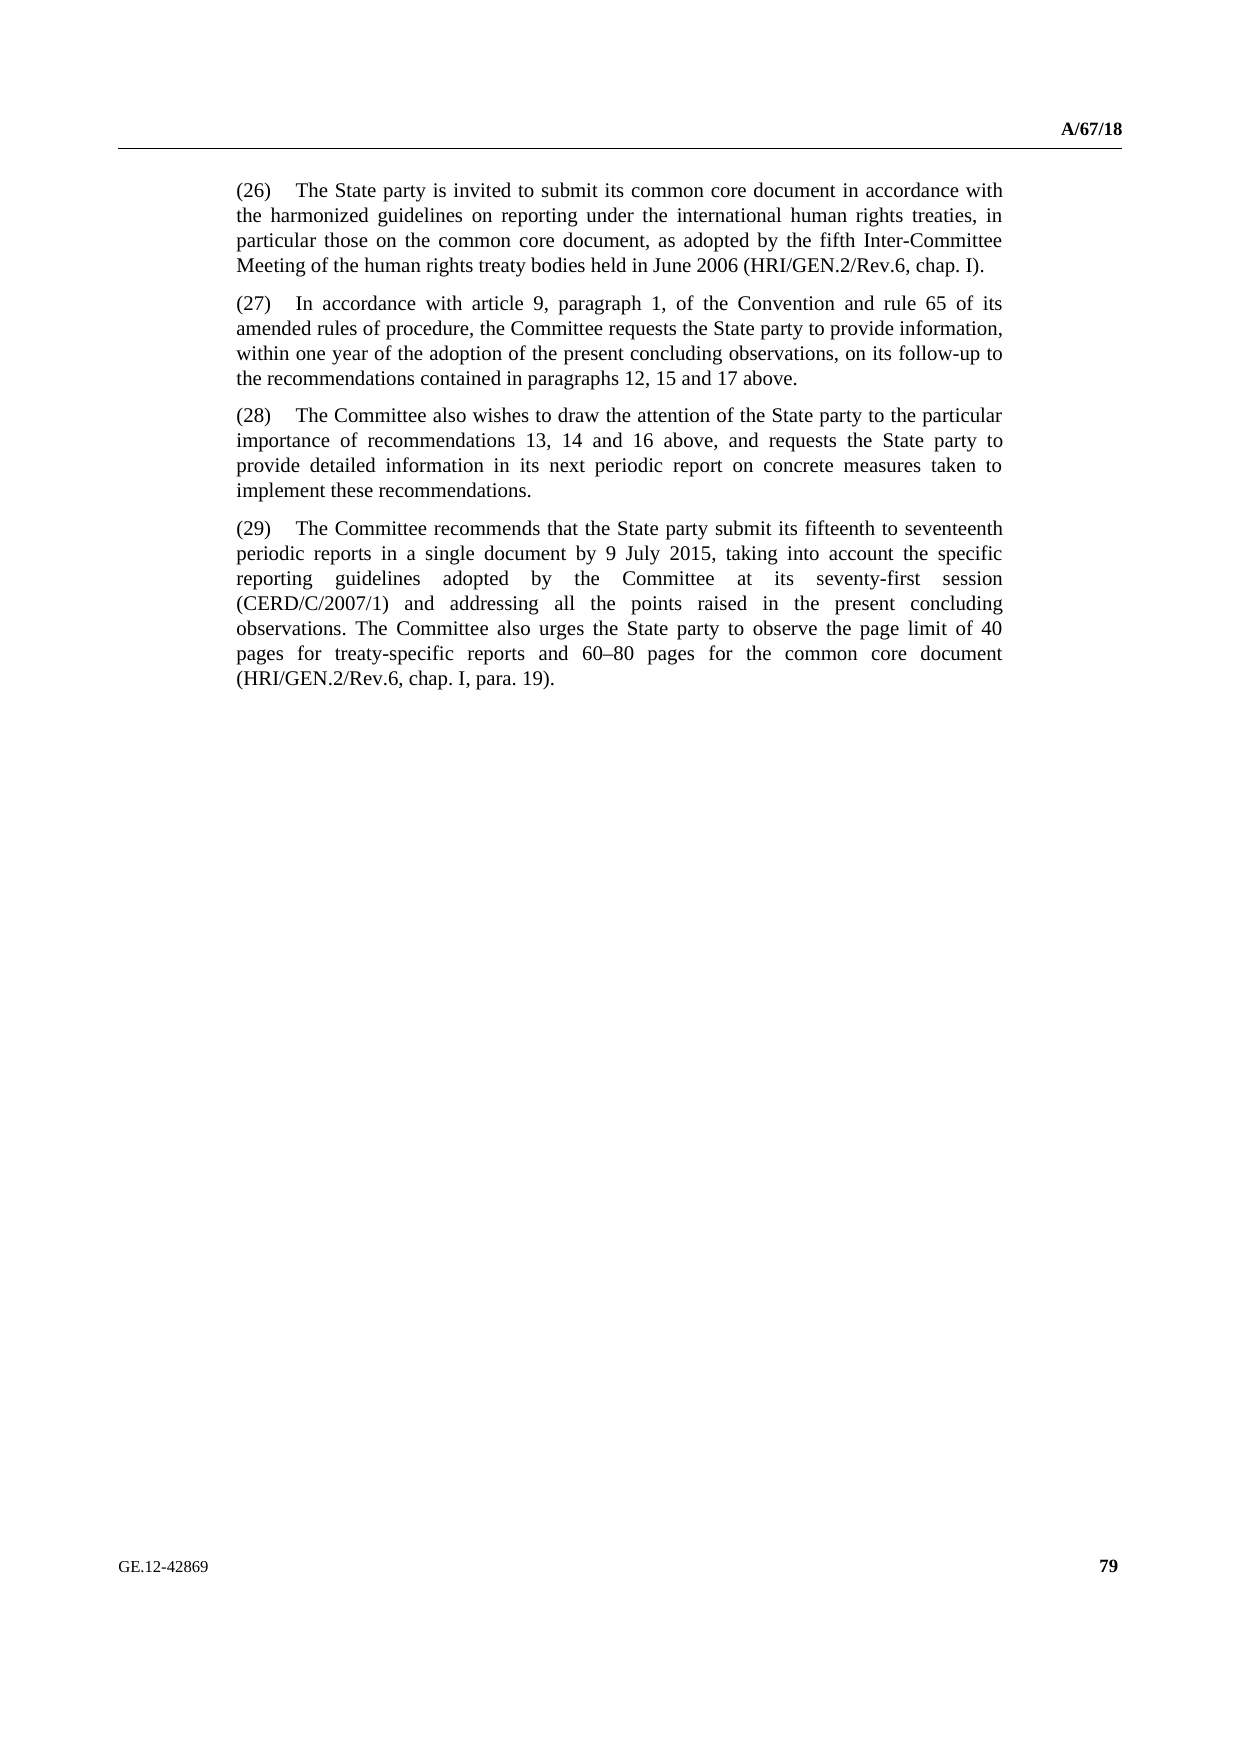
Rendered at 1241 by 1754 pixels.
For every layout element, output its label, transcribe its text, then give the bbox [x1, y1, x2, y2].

text (29) The Committee recommends that the State party submit its fifteenth to seventeenth periodic reports in a single document by 9 July 2015, taking into account the specific reporting guidelines adopted by the Committee at its seventy-first session (CERD/C/2007/1) and addressing all the points raised in the present concluding observations. The Committee also urges the State party to observe the page limit of 40 pages for treaty-specific reports and 60–80 pages for the common core document (HRI/GEN.2/Rev.6, chap. I, para. 19). [236, 515, 1004, 690]
text (28) The Committee also wishes to draw the attention of the State party to the particular importance of recommendations 13, 14 and 16 above, and requests the State party to provide detailed information in its next periodic report on concrete measures taken to implement these recommendations. [236, 402, 1004, 502]
text (26) The State party is invited to submit its common core document in accordance with the harmonized guidelines on reporting under the international human rights treaties, in particular those on the common core document, as adopted by the fifth Inter-Committee Meeting of the human rights treaty bodies held in June 2006 (HRI/GEN.2/Rev.6, chap. I). [236, 177, 1004, 277]
text (27) In accordance with article 9, paragraph 1, of the Convention and rule 65 of its amended rules of procedure, the Committee requests the State party to provide information, within one year of the adoption of the present concluding observations, on its follow-up to the recommendations contained in paragraphs 12, 15 and 17 above. [236, 290, 1004, 390]
